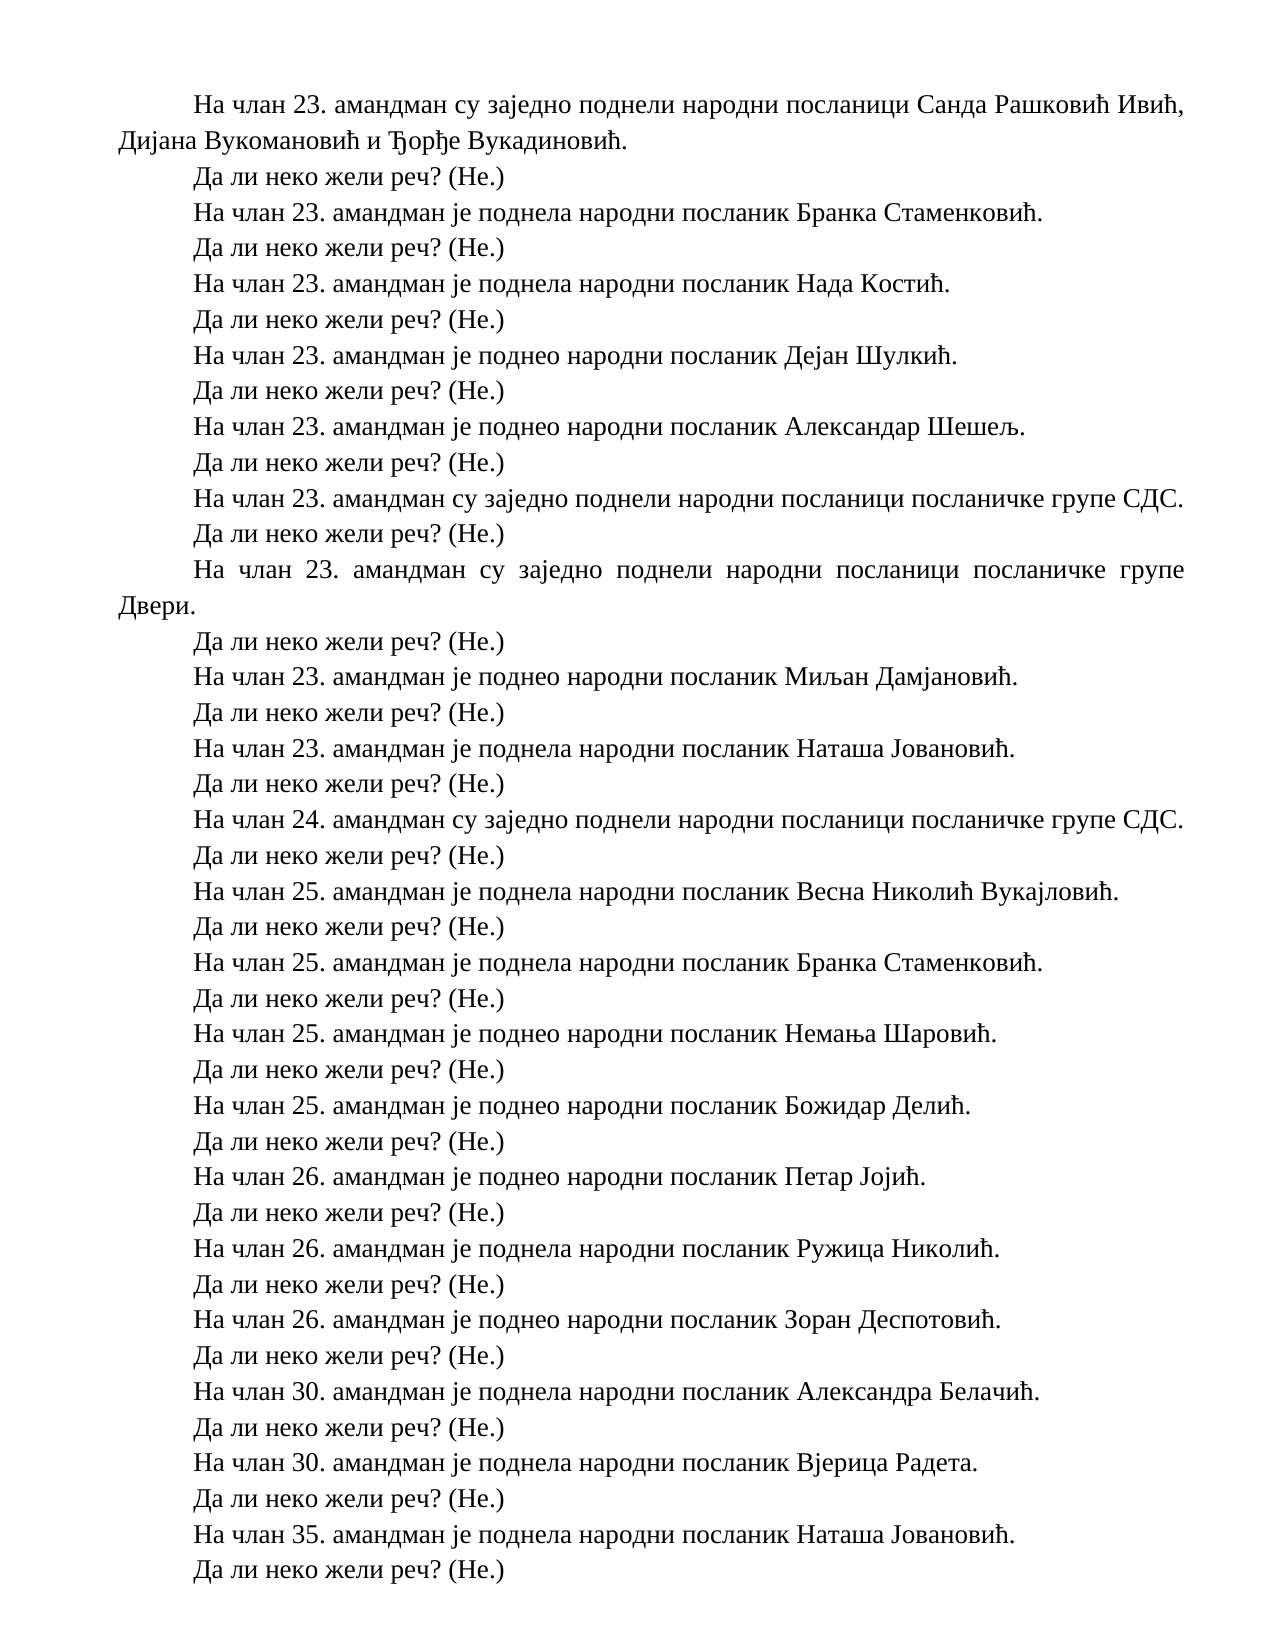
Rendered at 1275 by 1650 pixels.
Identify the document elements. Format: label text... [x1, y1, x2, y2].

text На члан 23. амандман су заједно поднели народни посланици Санда Рашковић Ивић, Дијана Вукомановић и Ђорђе Вукадиновић. [118, 89, 1186, 156]
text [118, 1553, 1186, 1585]
text На члан 26. амандман је поднео народни посланик Зоран Деспотовић. [118, 1303, 1186, 1334]
text На члан 25. амандман је поднео народни посланик Божидар Делић. [118, 1089, 1186, 1120]
text Да ли неко жели реч? (Не.) [118, 624, 1186, 656]
text На члан 23. амандман је поднео народни посланик Дејан Шулкић. [118, 339, 1186, 370]
text Да ли неко жели реч? (Не.) [118, 303, 1186, 334]
text Да ли неко жели реч? (Не.) [118, 1053, 1186, 1084]
text На члан 30. амандман је поднела народни посланик Александра Белачић. [118, 1375, 1186, 1406]
text Да ли неко жели реч? (Не.) [118, 696, 1186, 727]
text На члан 23. амандман су заједно поднели народни посланици посланичке групе Двери. [118, 553, 1186, 620]
text Да ли неко жели реч? (Не.) [118, 517, 1186, 548]
text Да ли неко жели реч? (Не.) [118, 1268, 1186, 1299]
text Да ли неко жели реч? (Не.) [118, 1196, 1186, 1227]
text Да ли неко жели реч? (Не.) [118, 982, 1186, 1013]
text На члан 26. амандман је поднео народни посланик Петар Јојић. [118, 1161, 1186, 1192]
text На члан 23. амандман су заједно поднели народни посланици посланичке групе СДС. [118, 482, 1186, 513]
text Да ли неко жели реч? (Не.) [118, 160, 1186, 191]
text На члан 23. амандман је поднела народни посланик Наташа Јовановић. [118, 732, 1186, 763]
text Да ли неко жели реч? (Не.) [118, 1339, 1186, 1370]
text На члан 26. амандман је поднела народни посланик Ружица Николић. [118, 1232, 1186, 1263]
text На члан 35. амандман је поднела народни посланик Наташа Јовановић. [118, 1518, 1186, 1549]
text На члан 23. амандман је поднео народни посланик Александар Шешељ. [118, 410, 1186, 441]
text На члан 23. амандман је поднела народни посланик Бранка Стаменковић. [118, 196, 1186, 227]
text На члан 25. амандман је поднео народни посланик Немања Шаровић. [118, 1018, 1186, 1049]
text Да ли неко жели реч? (Не.) [118, 910, 1186, 942]
text Да ли неко жели реч? (Не.) [118, 232, 1186, 263]
text Да ли неко жели реч? (Не.) [118, 446, 1186, 477]
text Да ли неко жели реч? (Не.) [118, 839, 1186, 870]
text На члан 25. амандман је поднела народни посланик Весна Николић Вукајловић. [118, 875, 1186, 906]
text На члан 24. амандман су заједно поднели народни посланици посланичке групе СДС. [118, 803, 1186, 834]
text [118, 1482, 1186, 1513]
text На члан 23. амандман је поднео народни посланик Миљан Дамјановић. [118, 660, 1186, 691]
text Да ли неко жели реч? (Не.) [118, 374, 1186, 406]
text На члан 23. амандман је поднела народни посланик Нада Костић. [118, 267, 1186, 298]
text На члан 25. амандман је поднела народни посланик Бранка Стаменковић. [118, 946, 1186, 977]
text Да ли неко жели реч? (Не.) [118, 1411, 1186, 1442]
text Да ли неко жели реч? (Не.) [118, 767, 1186, 799]
text На члан 30. амандман је поднела народни посланик Вјерица Радета. [118, 1446, 1186, 1477]
text Да ли неко жели реч? (Не.) [118, 1125, 1186, 1156]
